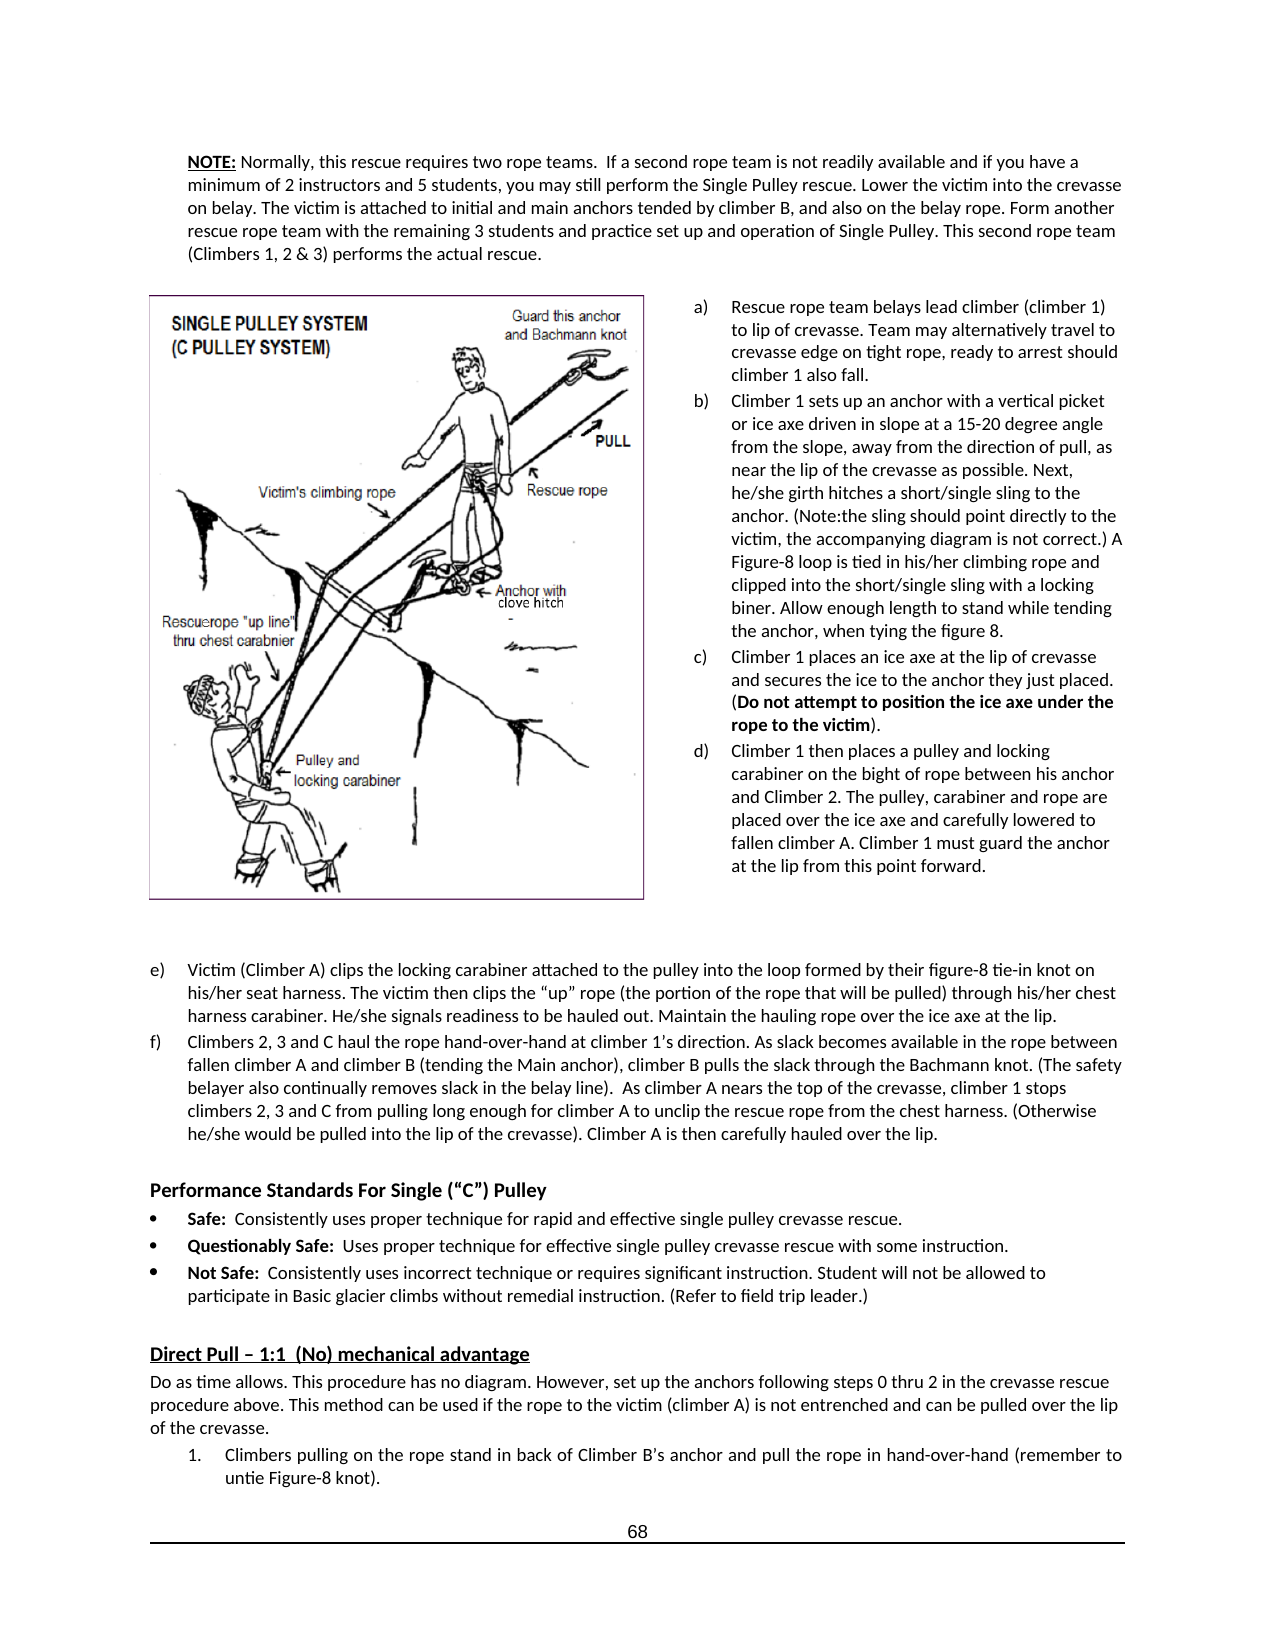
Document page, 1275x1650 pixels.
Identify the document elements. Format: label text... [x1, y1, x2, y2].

text Performance Standards For Single (“C”) Pulley [150, 1177, 1125, 1203]
text NOTE: Normally, this rescue requires two rope teams. If a second rope team is not readily available and if you have a minimum of 2 instructors and 5 students, you may still perform the Single Pulley rescue. Lower the victim into the crevasse on belay. The victim is attached to initial and main anchors tended by climber B, and also on the belay rope. Form another rescue rope team with the remaining 3 students and practice set up and operation of Single Pulley. This second rope team (Climbers 1, 2 & 3) performs the actual rescue. [187, 150, 1125, 264]
list Climber 1 then places a pulley and locking carabiner on the bight of rope between his anchor and Climber 2. The pulley, carabiner and rope are placed over the ice axe and carefully lowered to fallen climber A. Climber 1 must guard the anchor at the lip from this point forward. [694, 739, 1125, 877]
subtitle Direct Pull – 1:1 (No) mechanical advantage [150, 1341, 1125, 1366]
list Safe: Consistently uses proper technique for rapid and effective single pulley crevasse rescue. [150, 1207, 1125, 1230]
list Not Safe: Consistently uses incorrect technique or requires significant instruction. Student will not be allowed to participate in Basic glacier climbs without remedial instruction. (Refer to field trip leader.) [150, 1261, 1125, 1307]
text Do as time allows. This procedure has no diagram. However, set up the anchors following steps 0 thru 2 in the crevasse rescue procedure above. This method can be used if the rope to the victim (climber A) is not entrenched and can be pulled over the lip of the crevasse. [150, 1370, 1125, 1439]
list Climber 1 places an ice axe at the lip of crevasse and secures the ice to the anchor they just placed. (Do not attempt to position the ice axe under the rope to the victim). [694, 645, 1125, 736]
list Climber 1 sets up an anchor with a vertical picket or ice axe driven in slope at a 15-20 degree angle from the slope, away from the direction of pull, as near the lip of the crevasse as possible. Next, he/she girth hitches a short/single sling to the anchor. (Note:the sling should point directly to the victim, the accompanying diagram is not correct.) A Figure-8 loop is tied in his/her climbing rope and clipped into the short/single sling with a locking biner. Allow enough length to stand while tending the anchor, when tying the figure 8. [694, 389, 1125, 642]
list Climbers 2, 3 and C haul the rope hand-over-hand at climber 1’s direction. As slack becomes available in the rope between fallen climber A and climber B (tending the Main anchor), climber B pulls the slack through the Bachmann knot. (The safety belayer also continually removes slack in the belay line). As climber A nears the top of the crevasse, climber 1 stops climbers 2, 3 and C from pulling long enough for climber A to unclip the rescue rope from the chest harness. (Otherwise he/she would be pulled into the lip of the crevasse). Climber A is then carefully hauled over the lip. [150, 1030, 1125, 1145]
list Rescue rope team belays lead climber (climber 1) to lip of crevasse. Team may alternatively travel to crevasse edge on tight rope, ready to arrest should climber 1 also fall. [694, 295, 1125, 386]
list Questionably Safe: Uses proper technique for effective single pulley crevasse rescue with some instruction. [150, 1234, 1125, 1257]
list Climbers pulling on the rope stand in back of Climber B’s anchor and pull the rope in hand-over-hand (remember to untie Figure-8 knot). [187, 1443, 1125, 1489]
picture [149, 295, 645, 902]
list Victim (Climber A) clips the locking carabiner attached to the pulley into the loop formed by their figure-8 tie-in knot on his/her seat harness. The victim then clips the “up” rope (the portion of the rope that will be pulled) through his/her chest harness carabiner. He/she signals readiness to be hauled out. Maintain the hauling rope over the ice axe at the lip. [150, 958, 1125, 1027]
